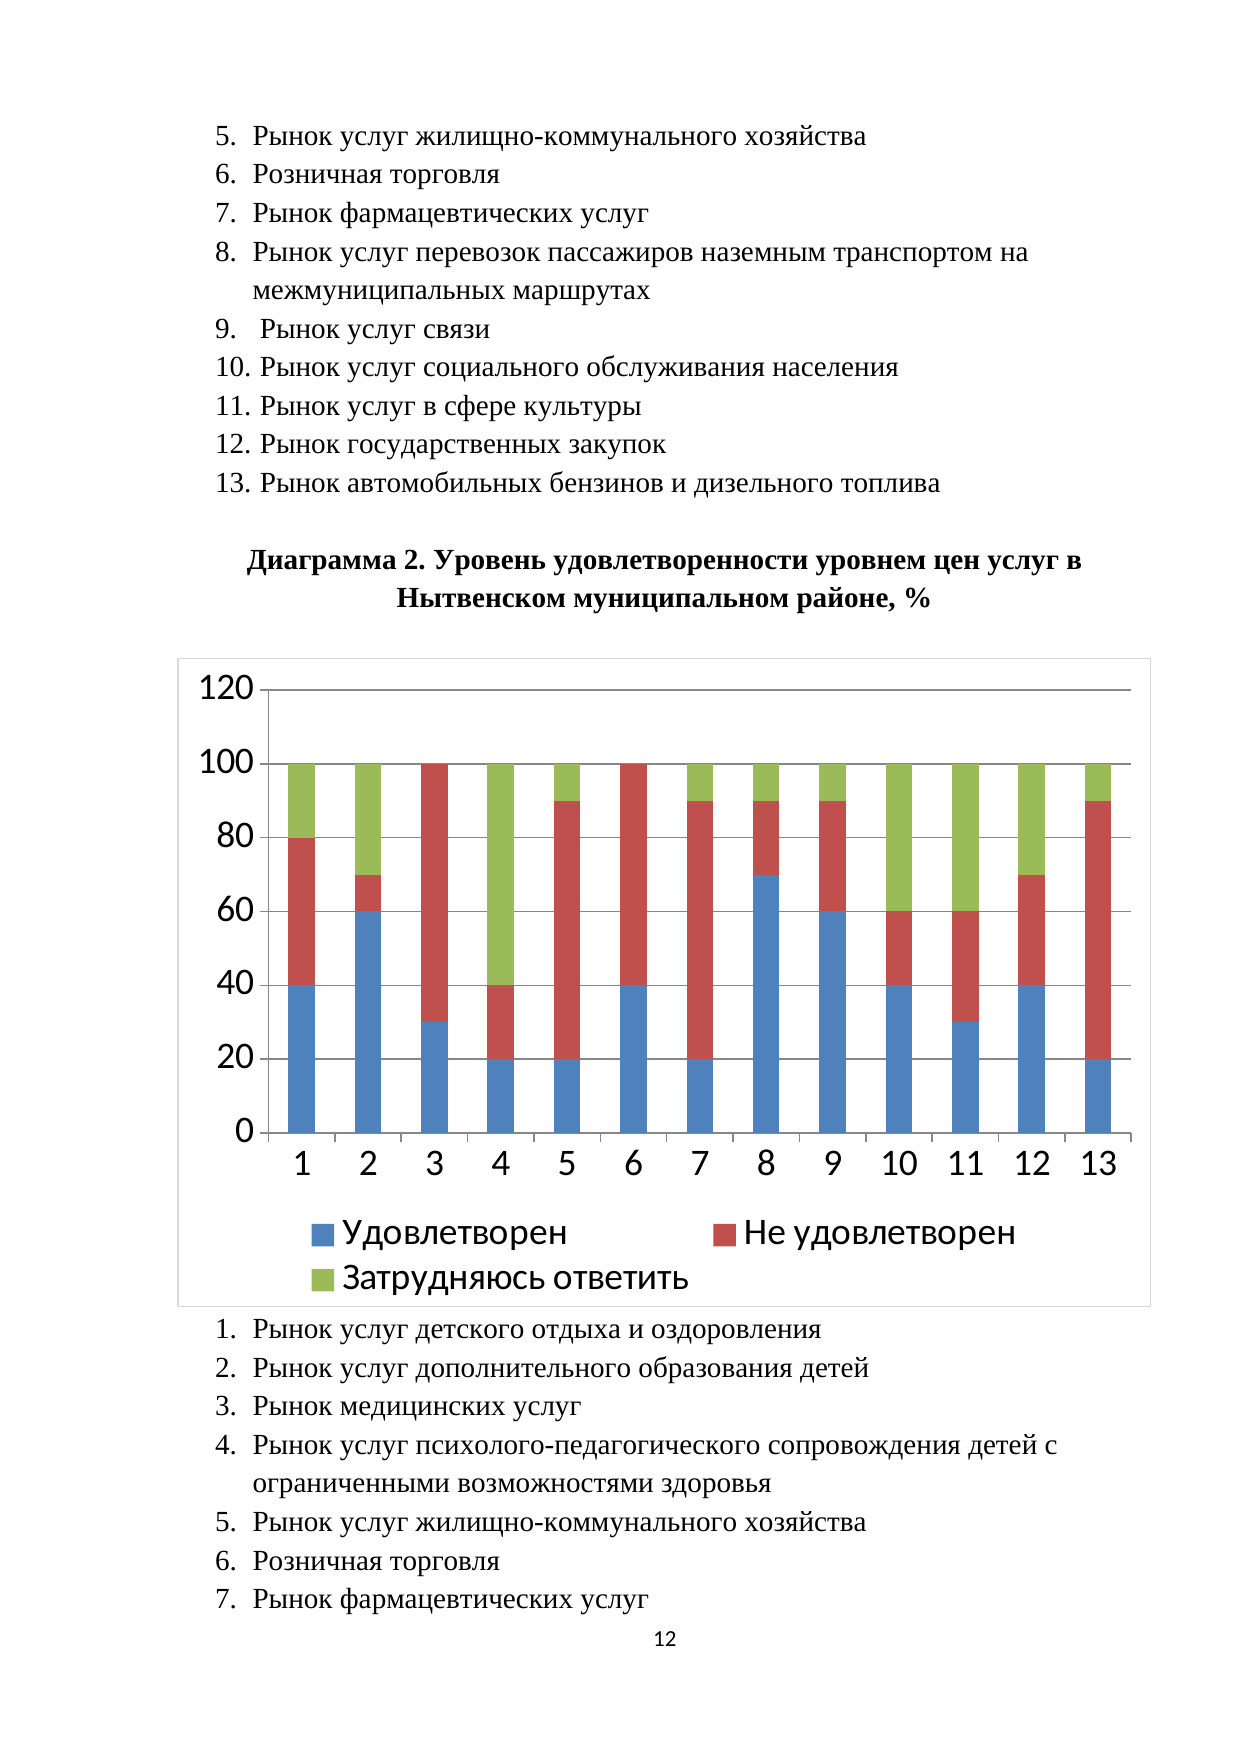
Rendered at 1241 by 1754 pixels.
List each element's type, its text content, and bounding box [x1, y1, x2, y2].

list Рынок услуг связи [215, 311, 1152, 344]
list Рынок услуг детского отдыха и оздоровления [215, 1311, 1152, 1345]
list Рынок государственных закупок [215, 426, 1152, 460]
list Розничная торговля [215, 1543, 1152, 1576]
list Рынок услуг в сфере культуры [215, 388, 1152, 421]
text Диаграмма 2. Уровень удовлетворенности уровнем цен услуг в [177, 542, 1152, 576]
list Розничная торговля [215, 157, 1152, 190]
list Рынок медицинских услуг [215, 1388, 1152, 1422]
list Рынок услуг жилищно-коммунального хозяйства [215, 1504, 1152, 1538]
list Рынок фармацевтических услуг [215, 195, 1152, 229]
list Рынок фармацевтических услуг [215, 1581, 1152, 1615]
list Рынок услуг перевозок пассажиров наземным транспортом на межмуниципальных маршрутах [215, 234, 1152, 306]
list Рынок услуг социального обслуживания населения [215, 349, 1152, 383]
list Рынок услуг психолого-педагогического сопровождения детей с ограниченными возможностями здоровья [215, 1427, 1152, 1499]
list Рынок автомобильных бензинов и дизельного топлива [215, 465, 1152, 498]
list Рынок услуг жилищно-коммунального хозяйства [215, 118, 1152, 152]
text Нытвенском муниципальном районе, % [177, 581, 1152, 614]
list Рынок услуг дополнительного образования детей [215, 1350, 1152, 1383]
